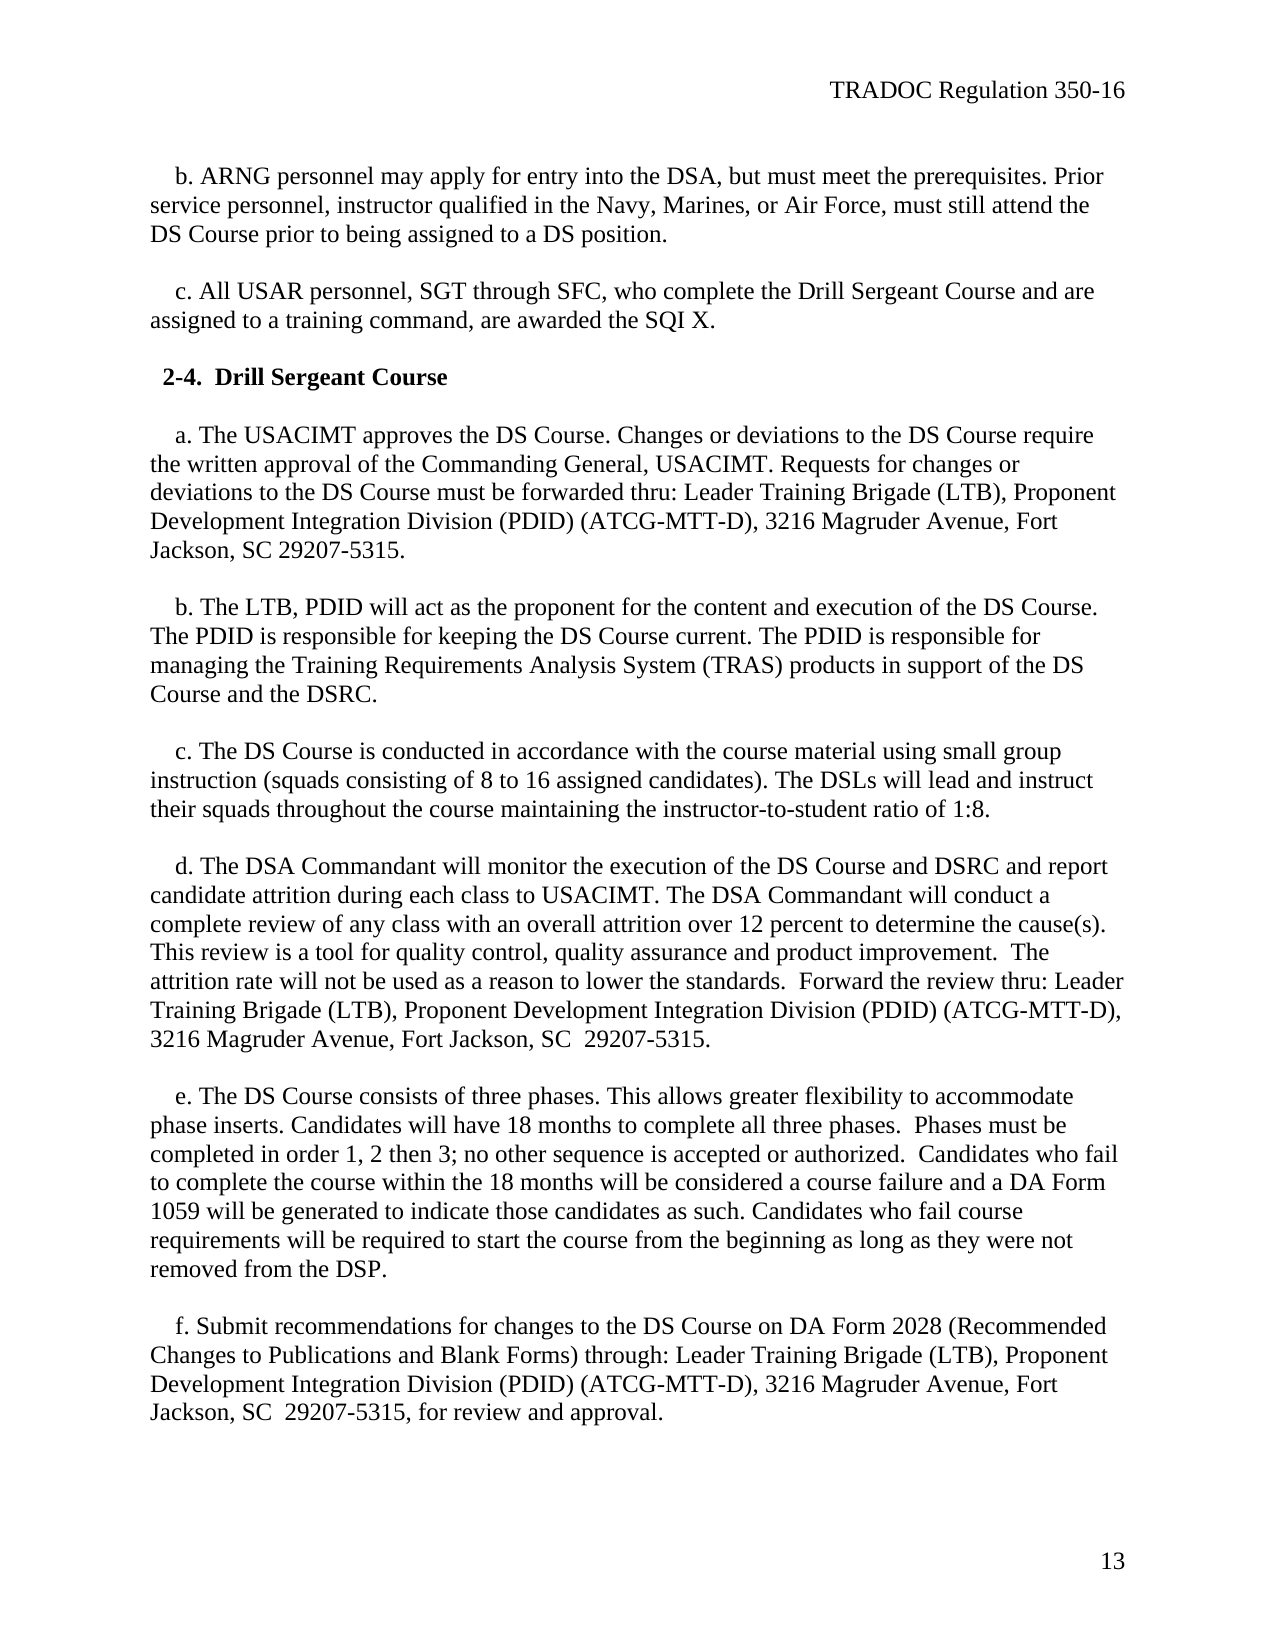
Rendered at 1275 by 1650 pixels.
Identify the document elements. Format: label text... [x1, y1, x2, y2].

text c. The DS Course is conducted in accordance with the course material using small group instruction (squads consisting of 8 to 16 assigned candidates). The DSLs will lead and instruct their squads throughout the course maintaining the instructor-to-student ratio of 1:8. [150, 736, 1125, 822]
text d. The DSA Commandant will monitor the execution of the DS Course and DSRC and report candidate attrition during each class to USACIMT. The DSA Commandant will conduct a complete review of any class with an overall attrition over 12 percent to determine the cause(s). This review is a tool for quality control, quality assurance and product improvement. The attrition rate will not be used as a reason to lower the standards. Forward the review thru: Leader Training Brigade (LTB), Proponent Development Integration Division (PDID) (ATCG-MTT-D), 3216 Magruder Avenue, Fort Jackson, SC 29207-5315. [150, 851, 1125, 1052]
text c. All USAR personnel, SGT through SFC, who complete the Drill Sergeant Course and are assigned to a training command, are awarded the SQI X. [150, 276, 1125, 334]
text a. The USACIMT approves the DS Course. Changes or deviations to the DS Course require the written approval of the Commanding General, USACIMT. Requests for changes or deviations to the DS Course must be forwarded thru: Leader Training Brigade (LTB), Proponent Development Integration Division (PDID) (ATCG-MTT-D), 3216 Magruder Avenue, Fort Jackson, SC 29207-5315. [150, 420, 1125, 564]
text b. The LTB, PDID will act as the proponent for the content and execution of the DS Course. The PDID is responsible for keeping the DS Course current. The PDID is responsible for managing the Training Requirements Analysis System (TRAS) products in support of the DS Course and the DSRC. [150, 592, 1125, 707]
text e. The DS Course consists of three phases. This allows greater flexibility to accommodate phase inserts. Candidates will have 18 months to complete all three phases. Phases must be completed in order 1, 2 then 3; no other sequence is accepted or authorized. Candidates who fail to complete the course within the 18 months will be considered a course failure and a DA Form 1059 will be generated to indicate those candidates as such. Candidates who fail course requirements will be required to start the course from the beginning as long as they were not removed from the DSP. [150, 1081, 1125, 1282]
text f. Submit recommendations for changes to the DS Course on DA Form 2028 (Recommended Changes to Publications and Blank Forms) through: Leader Training Brigade (LTB), Proponent Development Integration Division (PDID) (ATCG-MTT-D), 3216 Magruder Avenue, Fort Jackson, SC 29207-5315, for review and approval. [150, 1311, 1125, 1426]
text b. ARNG personnel may apply for entry into the DSA, but must meet the prerequisites. Prior service personnel, instructor qualified in the Navy, Marines, or Air Force, must still attend the DS Course prior to being assigned to a DS position. [150, 161, 1125, 247]
subtitle 2-4. Drill Sergeant Course [150, 362, 1125, 391]
